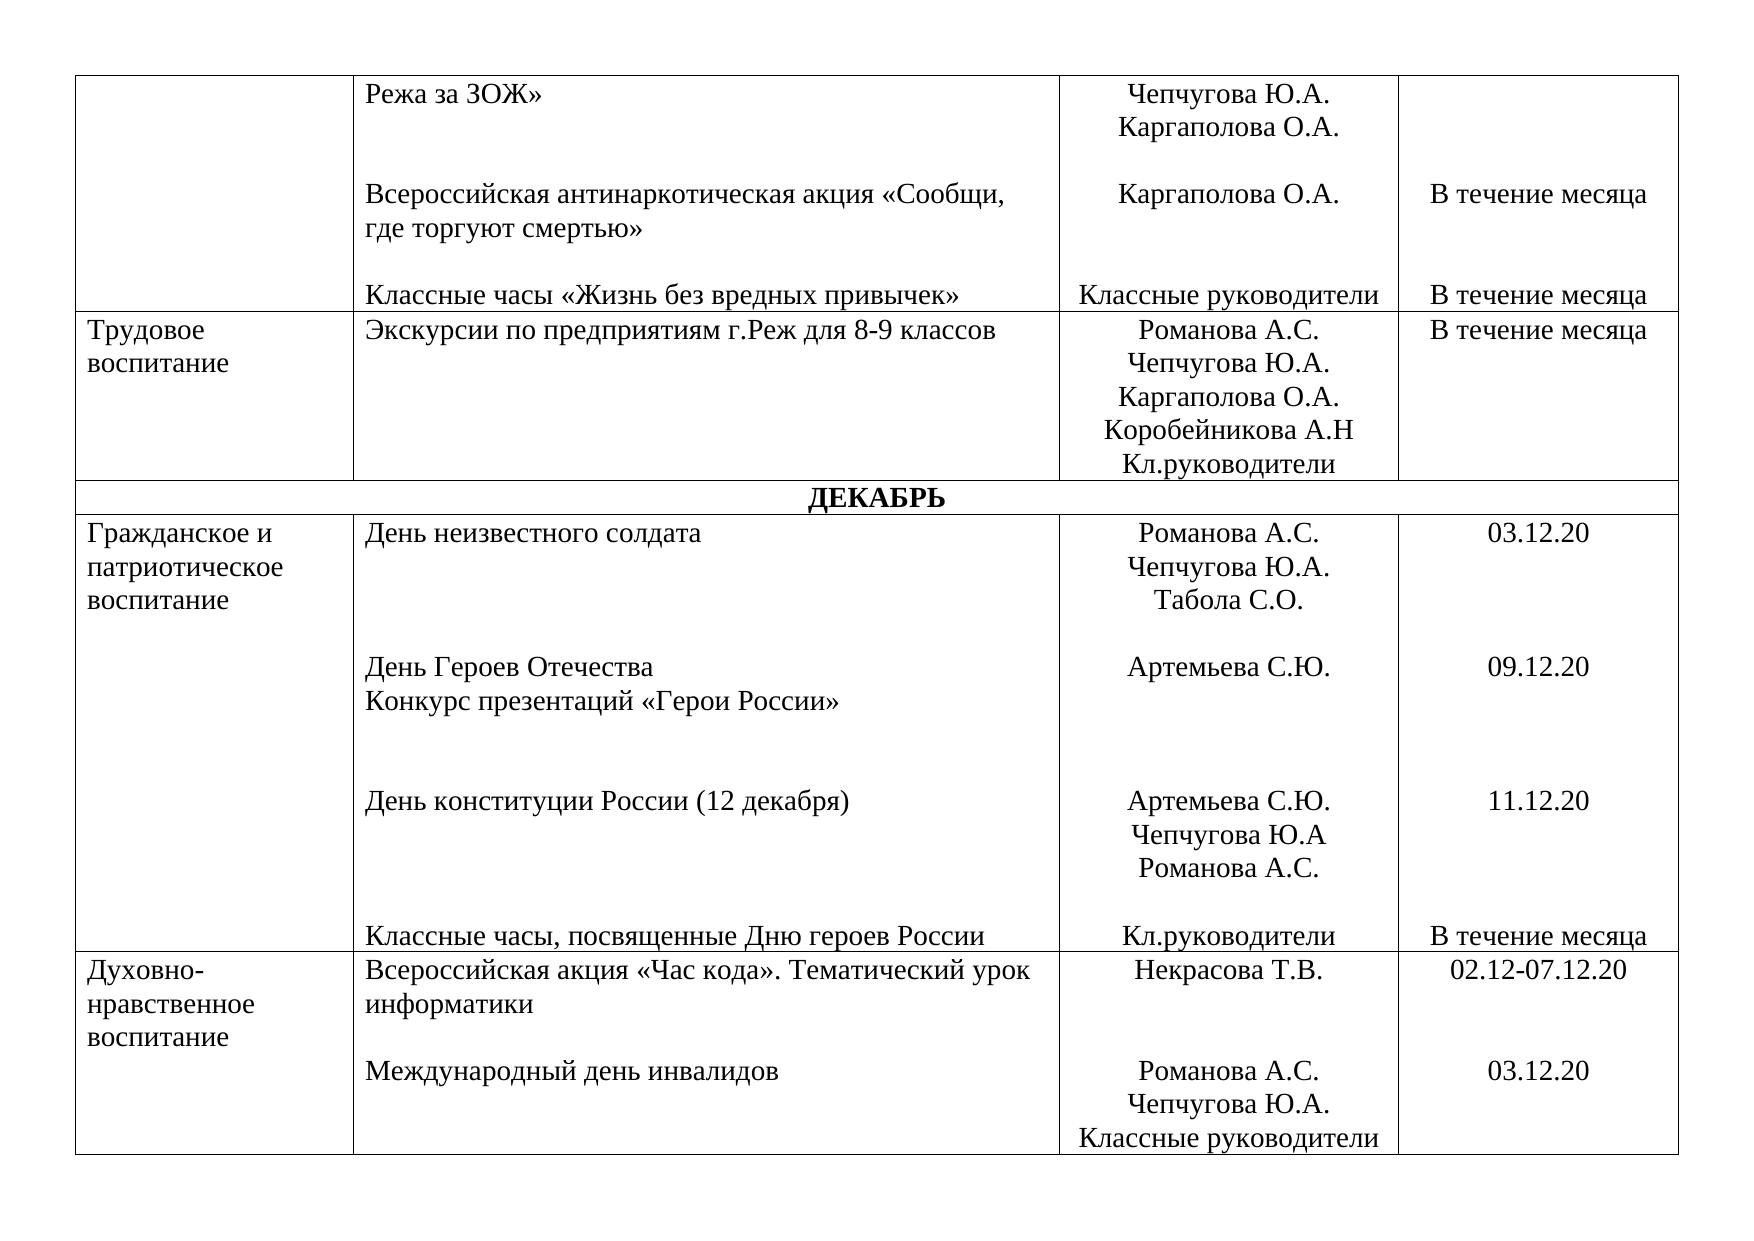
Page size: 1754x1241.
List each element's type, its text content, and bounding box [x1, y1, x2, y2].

table_cell В течение месяца [1399, 312, 1678, 479]
table_cell ДЕКАБРЬ [76, 481, 1678, 514]
table_cell Романова А.С. Чепчугова Ю.А. Каргаполова О.А. Коробейникова А.Н Кл.руководители [1060, 312, 1398, 479]
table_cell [76, 76, 353, 311]
table_cell Экскурсии по предприятиям г.Реж для 8-9 классов [354, 312, 1059, 479]
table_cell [1060, 952, 1398, 1153]
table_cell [76, 952, 353, 1153]
table_cell День неизвестного солдата День Героев Отечества Конкурс презентаций «Герои России» День конституции России (12 декабря) Классные часы, посвященные Дню героев России [354, 515, 1059, 951]
table_cell Романова А.С. Чепчугова Ю.А. Табола С.О. Артемьева С.Ю. Артемьева С.Ю. Чепчугова Ю.А Романова А.С. Кл.руководители [1060, 515, 1398, 951]
table_cell Трудовое воспитание [76, 312, 353, 479]
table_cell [1060, 76, 1398, 311]
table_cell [1399, 952, 1678, 1153]
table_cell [354, 952, 1059, 1153]
table_cell Гражданское и патриотическое воспитание [76, 515, 353, 951]
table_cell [354, 76, 1059, 311]
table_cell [1399, 76, 1678, 311]
table_cell 03.12.20 09.12.20 11.12.20 В течение месяца [1399, 515, 1678, 951]
